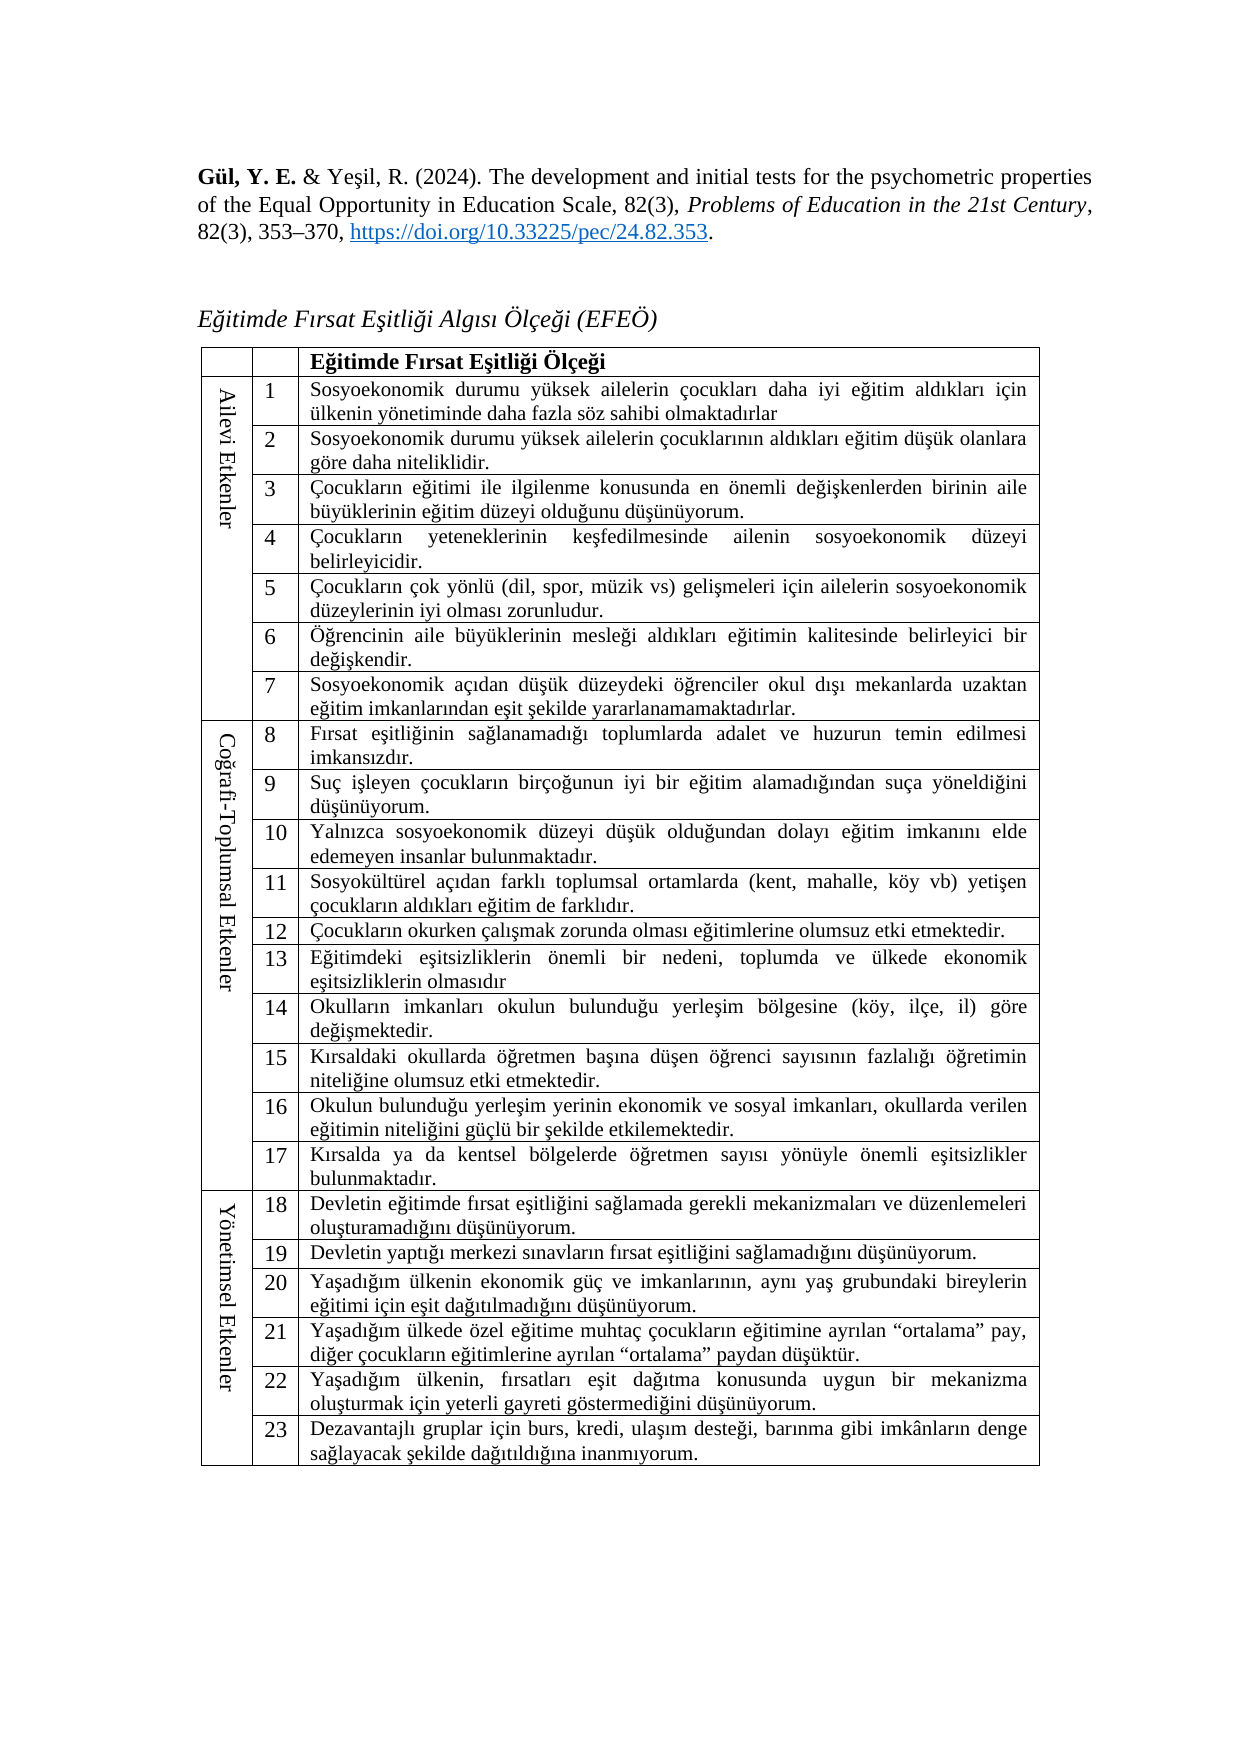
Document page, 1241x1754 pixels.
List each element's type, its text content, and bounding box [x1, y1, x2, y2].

table_cell Sosyokültürel açıdan farklı toplumsal ortamlarda (kent, mahalle, köy vb) yetişen çocukların aldıkları eğitim de farklıdır. [299, 869, 1039, 917]
table_cell 1 [253, 377, 298, 425]
text Eğitimde Fırsat Eşitliği Algısı Ölçeği (EFEÖ) [148, 304, 1093, 333]
table_cell 16 [253, 1093, 298, 1141]
list Gül, Y. E. & Yeşil, R. (2024). The development and initial tests for the psychometric properties of the Equal Opportunity in Education Scale, 82(3), Problems of Education in the 21st Century, 82(3), 353–370, https://doi.org/10.33225/pec/24.82.353. [160, 160, 1093, 244]
table_cell Çocukların okurken çalışmak zorunda olması eğitimlerine olumsuz etki etmektedir. [299, 918, 1039, 944]
table_cell 23 [253, 1416, 298, 1464]
table_cell Yaşadığım ülkenin, fırsatları eşit dağıtma konusunda uygun bir mekanizma oluşturmak için yeterli gayreti göstermediğini düşünüyorum. [299, 1367, 1039, 1415]
table_cell Dezavantajlı gruplar için burs, kredi, ulaşım desteği, barınma gibi imkânların denge sağlayacak şekilde dağıtıldığına inanmıyorum. [299, 1416, 1039, 1464]
table_cell Okulların imkanları okulun bulunduğu yerleşim bölgesine (köy, ilçe, il) göre değişmektedir. [299, 994, 1039, 1042]
table_cell 11 [253, 869, 298, 917]
table_header Eğitimde Fırsat Eşitliği Ölçeği [299, 348, 1039, 376]
table_cell Eğitimdeki eşitsizliklerin önemli bir nedeni, toplumda ve ülkede ekonomik eşitsizliklerin olmasıdır [299, 945, 1039, 993]
table_cell Devletin yaptığı merkezi sınavların fırsat eşitliğini sağlamadığını düşünüyorum. [299, 1240, 1039, 1268]
table_header [253, 348, 298, 376]
table_cell Yaşadığım ülkede özel eğitime muhtaç çocukların eğitimine ayrılan “ortalama” pay, diğer çocukların eğitimlerine ayrılan “ortalama” paydan düşüktür. [299, 1318, 1039, 1366]
table_cell 21 [253, 1318, 298, 1366]
table_cell 4 [253, 525, 298, 573]
table_cell Çocukların çok yönlü (dil, spor, müzik vs) gelişmeleri için ailelerin sosyoekonomik düzeylerinin iyi olması zorunludur. [299, 574, 1039, 622]
table_cell Yaşadığım ülkenin ekonomik güç ve imkanlarının, aynı yaş grubundaki bireylerin eğitimi için eşit dağıtılmadığını düşünüyorum. [299, 1269, 1039, 1317]
table_cell Sosyoekonomik durumu yüksek ailelerin çocuklarının aldıkları eğitim düşük olanlara göre daha niteliklidir. [299, 426, 1039, 474]
table_cell 3 [253, 475, 298, 523]
table_cell Kırsalda ya da kentsel bölgelerde öğretmen sayısı yönüyle önemli eşitsizlikler bulunmaktadır. [299, 1142, 1039, 1190]
table_cell Fırsat eşitliğinin sağlanamadığı toplumlarda adalet ve huzurun temin edilmesi imkansızdır. [299, 721, 1039, 769]
table_cell 14 [253, 994, 298, 1042]
table_cell Sosyoekonomik durumu yüksek ailelerin çocukları daha iyi eğitim aldıkları için ülkenin yönetiminde daha fazla söz sahibi olmaktadırlar [299, 377, 1039, 425]
table_cell 13 [253, 945, 298, 993]
table_cell Yönetimsel Etkenler [202, 1191, 252, 1464]
table_cell 5 [253, 574, 298, 622]
table_cell Yalnızca sosyoekonomik düzeyi düşük olduğundan dolayı eğitim imkanını elde edemeyen insanlar bulunmaktadır. [299, 820, 1039, 868]
table_cell 12 [253, 918, 298, 944]
table_cell Sosyoekonomik açıdan düşük düzeydeki öğrenciler okul dışı mekanlarda uzaktan eğitim imkanlarından eşit şekilde yararlanamamaktadırlar. [299, 672, 1039, 720]
table_cell 22 [253, 1367, 298, 1415]
table_cell 18 [253, 1191, 298, 1239]
table_cell Coğrafi-Toplumsal Etkenler [202, 721, 252, 1190]
table_cell Okulun bulunduğu yerleşim yerinin ekonomik ve sosyal imkanları, okullarda verilen eğitimin niteliğini güçlü bir şekilde etkilemektedir. [299, 1093, 1039, 1141]
table_cell 20 [253, 1269, 298, 1317]
table_cell 15 [253, 1044, 298, 1092]
table_cell 10 [253, 820, 298, 868]
table_cell Ailevi Etkenler [202, 377, 252, 720]
table_cell Çocukların yeteneklerinin keşfedilmesinde ailenin sosyoekonomik düzeyi belirleyicidir. [299, 525, 1039, 573]
table_cell Suç işleyen çocukların birçoğunun iyi bir eğitim alamadığından suça yöneldiğini düşünüyorum. [299, 770, 1039, 818]
table_cell Devletin eğitimde fırsat eşitliğini sağlamada gerekli mekanizmaları ve düzenlemeleri oluşturamadığını düşünüyorum. [299, 1191, 1039, 1239]
table_cell 6 [253, 623, 298, 671]
table_cell 19 [253, 1240, 298, 1268]
table_cell 17 [253, 1142, 298, 1190]
table_cell Öğrencinin aile büyüklerinin mesleği aldıkları eğitimin kalitesinde belirleyici bir değişkendir. [299, 623, 1039, 671]
table_cell Çocukların eğitimi ile ilgilenme konusunda en önemli değişkenlerden birinin aile büyüklerinin eğitim düzeyi olduğunu düşünüyorum. [299, 475, 1039, 523]
table_cell 2 [253, 426, 298, 474]
table_cell Kırsaldaki okullarda öğretmen başına düşen öğrenci sayısının fazlalığı öğretimin niteliğine olumsuz etki etmektedir. [299, 1044, 1039, 1092]
table_header [202, 348, 252, 376]
table_cell 8 [253, 721, 298, 769]
table_cell 9 [253, 770, 298, 818]
table_cell 7 [253, 672, 298, 720]
